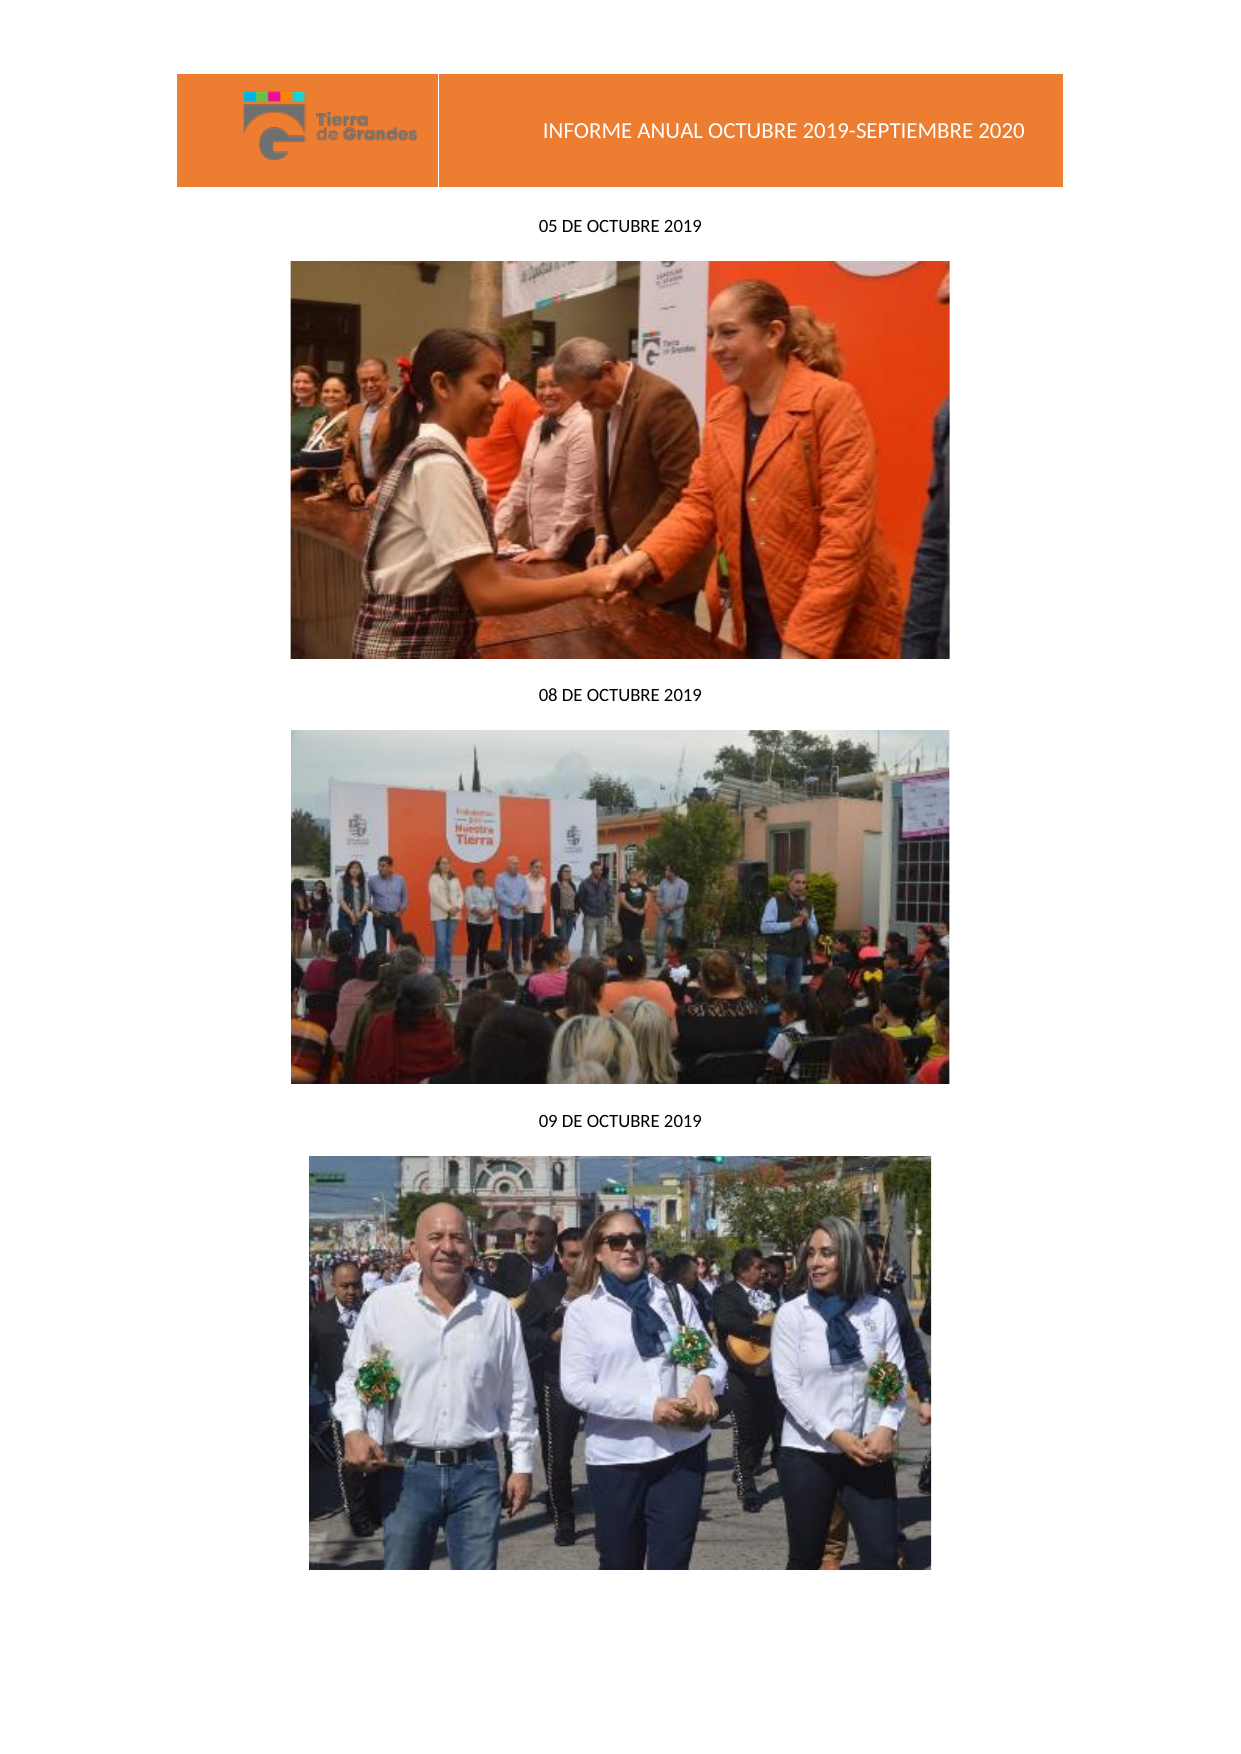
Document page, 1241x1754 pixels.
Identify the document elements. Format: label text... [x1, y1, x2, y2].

picture [309, 1156, 932, 1570]
text 05 DE OCTUBRE 2019 [177, 215, 1063, 238]
picture [238, 85, 427, 175]
picture [290, 261, 950, 659]
text 09 DE OCTUBRE 2019 [177, 1109, 1063, 1132]
picture [291, 730, 950, 1084]
text 08 DE OCTUBRE 2019 [177, 683, 1063, 706]
